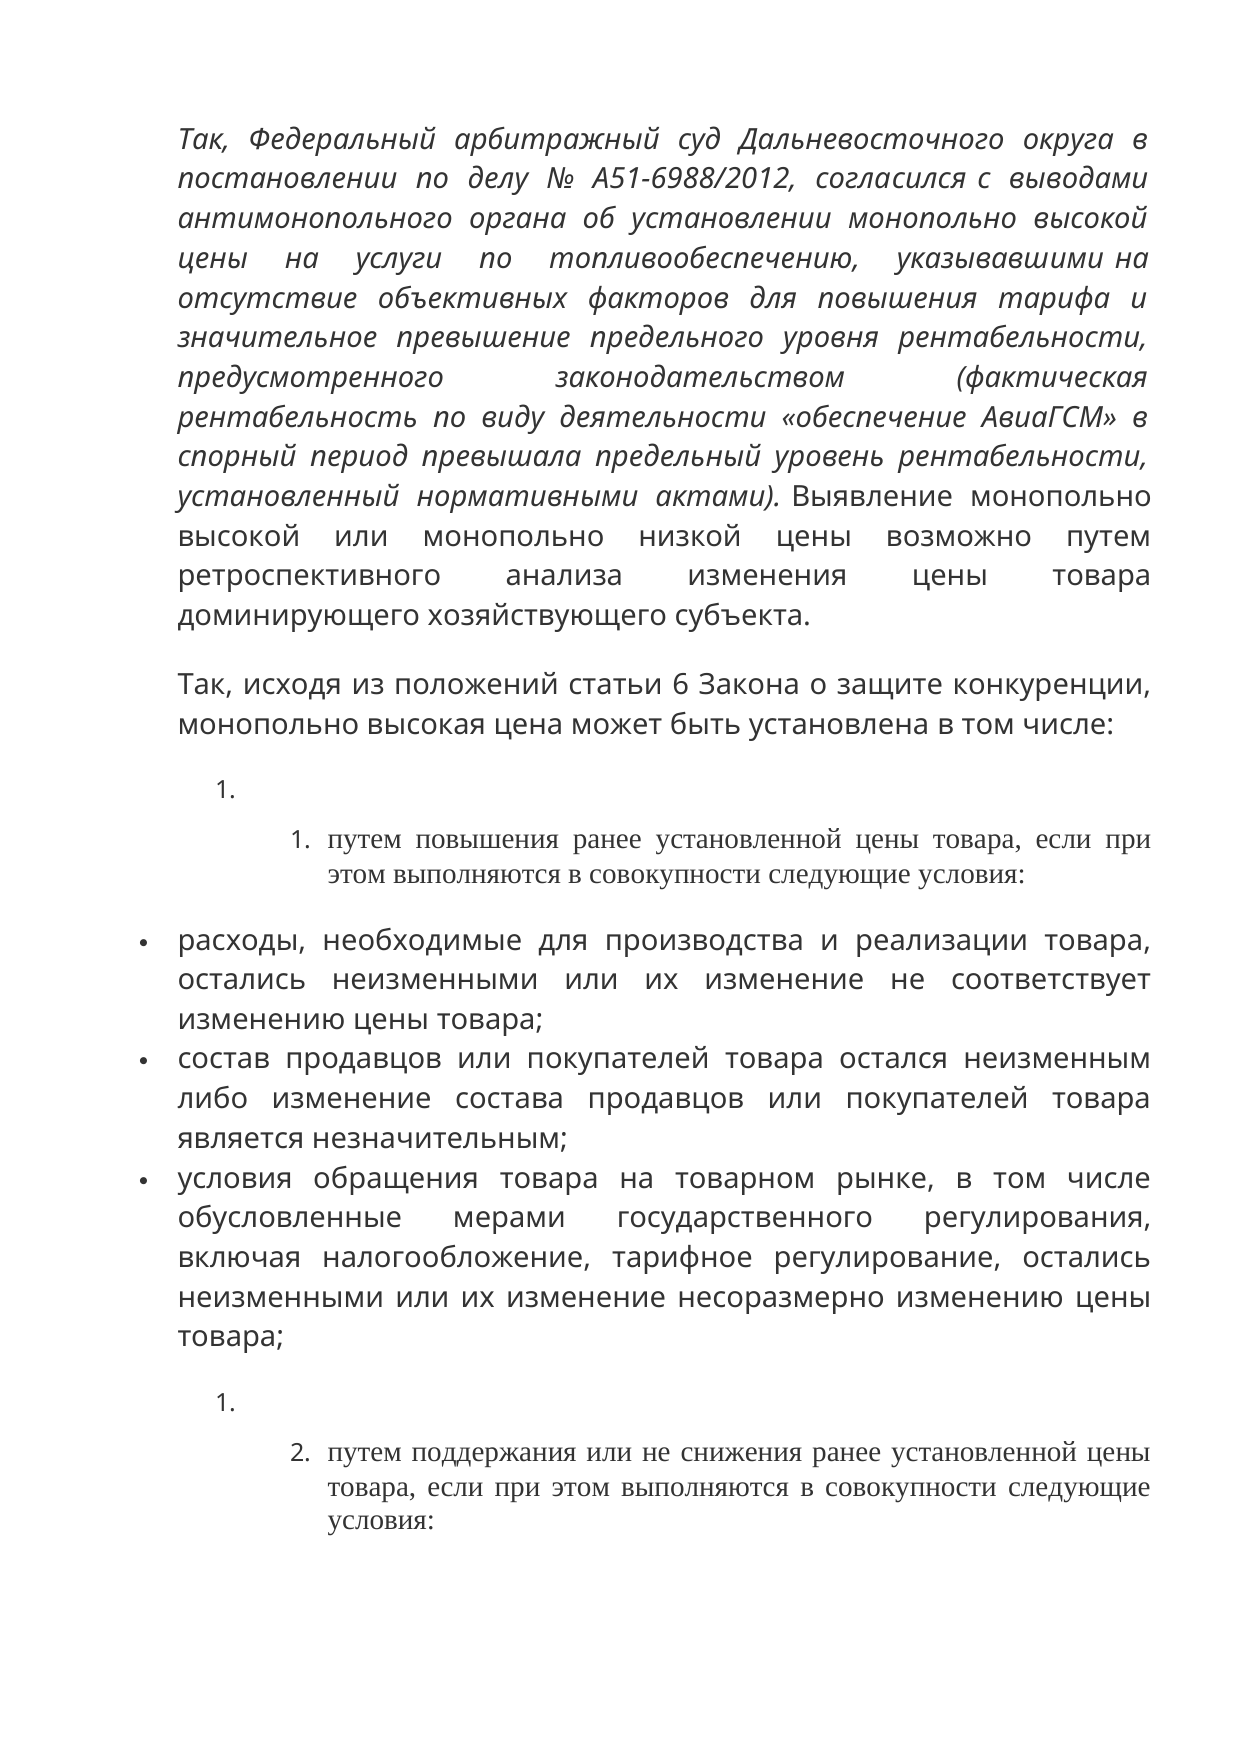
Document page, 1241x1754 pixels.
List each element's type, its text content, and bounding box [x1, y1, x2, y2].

list состав продавцов или покупателей товара остался неизменным либо изменение состава продавцов или покупателей товара является незначительным; [140, 1038, 1152, 1157]
text Так, Федеральный арбитражный суд Дальневосточного округа в постановлении по делу № А51-6988/2012, согласился с выводами антимонопольного органа об установлении монопольно высокой цены на услуги по топливообеспечению, указывавшими на отсутствие объективных факторов для повышения тарифа и значительное превышение предельного уровня рентабельности, предусмотренного законодательством (фактическая рентабельность по виду деятельности «обеспечение АвиаГСМ» в спорный период превышала предельный уровень рентабельности, установленный нормативными актами). Выявление монопольно высокой или монопольно низкой цены возможно путем ретроспективного анализа изменения цены товара доминирующего хозяйствующего субъекта. [177, 118, 1152, 634]
text Так, исходя из положений статьи 6 Закона о защите конкуренции, монопольно высокая цена может быть установлена в том числе: [177, 663, 1152, 743]
list расходы, необходимые для производства и реализации товара, остались неизменными или их изменение не соответствует изменению цены товара; [140, 919, 1152, 1038]
list путем повышения ранее установленной цены товара, если при этом выполняются в совокупности следующие условия: [290, 821, 1152, 889]
list путем поддержания или не снижения ранее установленной цены товара, если при этом выполняются в совокупности следующие условия: [290, 1434, 1152, 1536]
list условия обращения товара на товарном рынке, в том числе обусловленные мерами государственного регулирования, включая налогообложение, тарифное регулирование, остались неизменными или их изменение несоразмерно изменению цены товара; [140, 1157, 1152, 1355]
